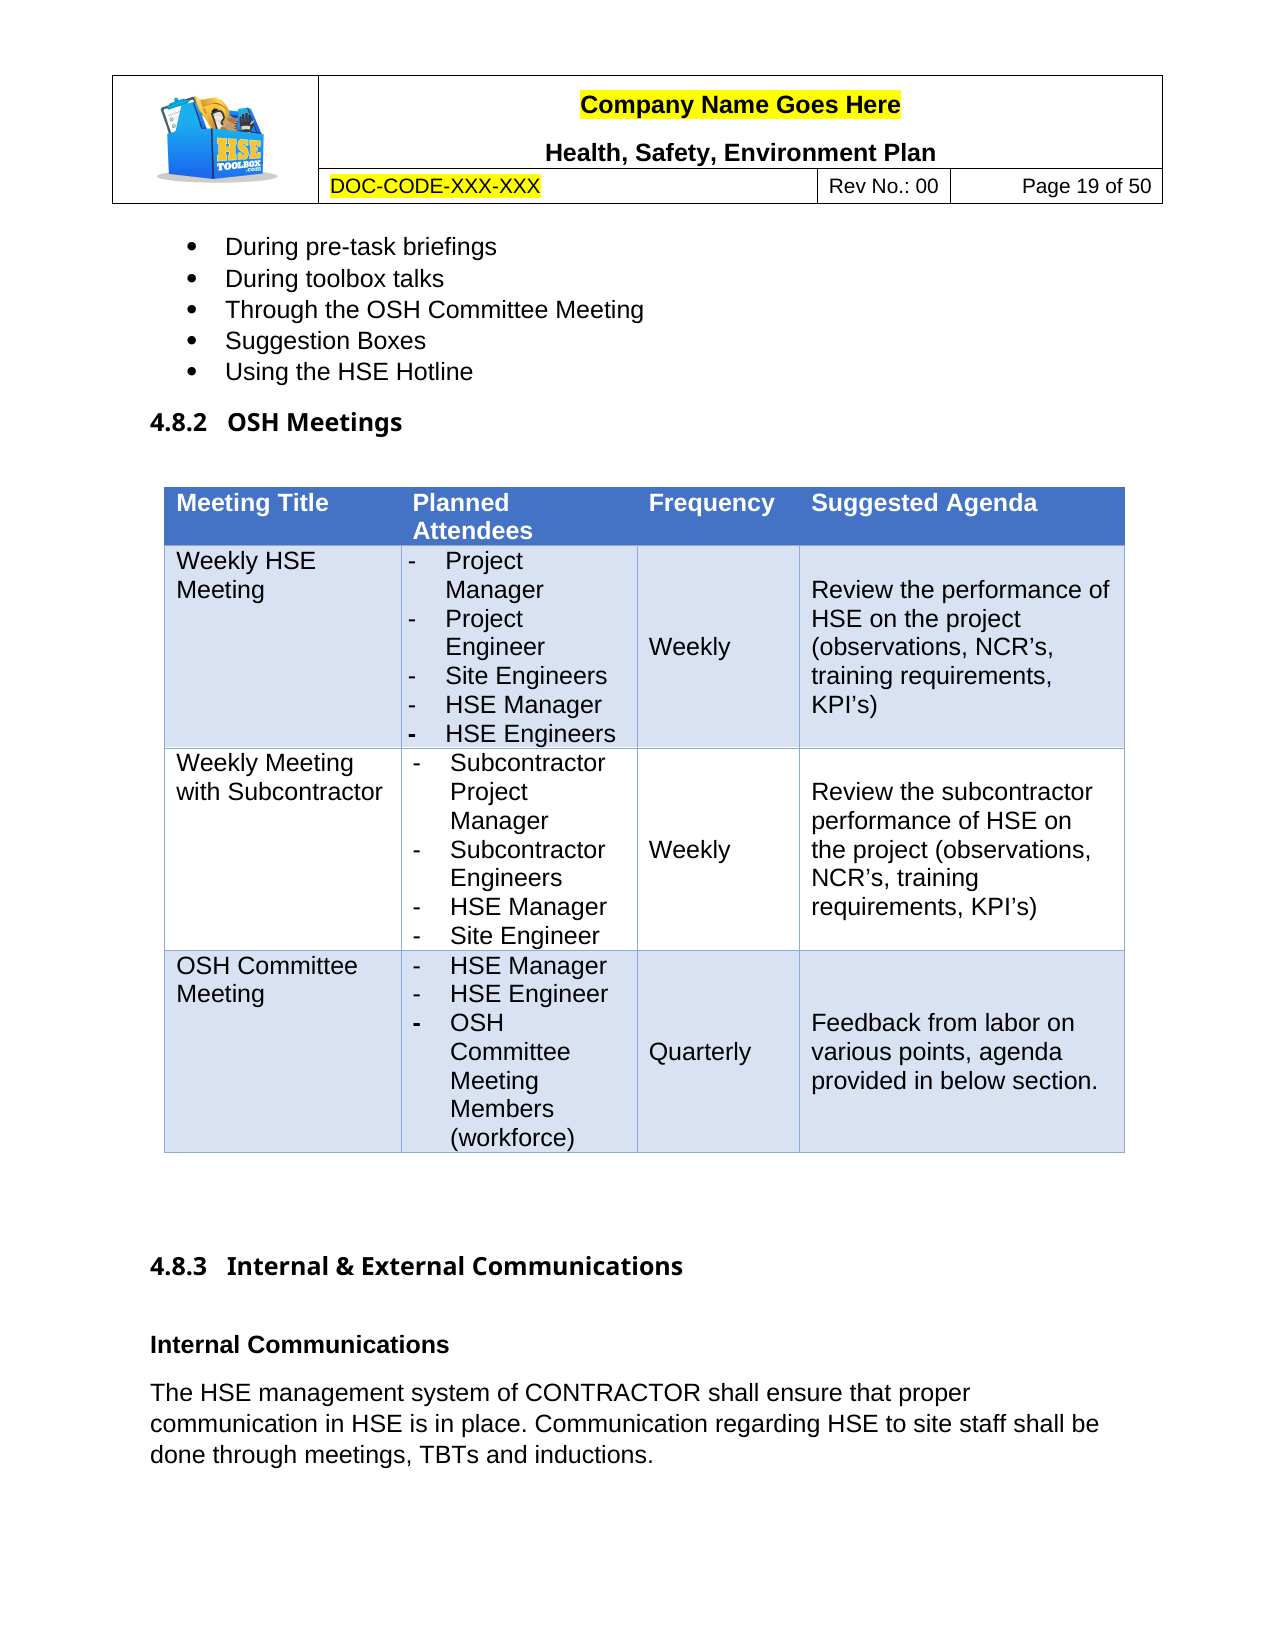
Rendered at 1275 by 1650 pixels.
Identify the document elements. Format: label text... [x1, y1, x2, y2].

text Internal Communications [150, 1330, 1125, 1359]
table_cell Review the subcontractor performance of HSE on the project (observations, NCR’s, training requirements, KPI’s) [800, 749, 1124, 950]
table_header Meeting Title [165, 488, 401, 545]
table_cell Weekly Meeting with Subcontractor [165, 749, 401, 950]
table_cell Subcontractor Project Manager Subcontractor Engineers HSE Manager Site Engineer [402, 749, 637, 950]
table_cell Project Manager Project Engineer Site Engineers HSE Manager HSE Engineers [402, 546, 637, 747]
table_cell Weekly [638, 546, 799, 747]
list During pre-task briefings [187, 232, 1125, 261]
table_cell HSE Manager HSE Engineer OSH Committee Meeting Members (workforce) [402, 951, 637, 1152]
table_cell Feedback from labor on various points, agenda provided in below section. [800, 951, 1124, 1152]
list Using the HSE Hotline [187, 357, 1125, 386]
text The HSE management system of CONTRACTOR shall ensure that proper communication in HSE is in place. Communication regarding HSE to site staff shall be done through meetings, TBTs and inductions. [150, 1378, 1125, 1469]
table_header Planned Attendees [402, 488, 637, 545]
table_header Frequency [638, 488, 799, 545]
subtitle OSH Meetings [150, 405, 1125, 439]
table_cell OSH Committee Meeting [165, 951, 401, 1152]
table_cell Weekly HSE Meeting [165, 546, 401, 747]
list Through the OSH Committee Meeting [187, 295, 1125, 323]
table_cell Weekly [638, 749, 799, 950]
subtitle Internal & External Communications [150, 1248, 1125, 1282]
table_cell Quarterly [638, 951, 799, 1152]
list During toolbox talks [187, 263, 1125, 292]
list Suggestion Boxes [187, 326, 1125, 355]
picture [152, 76, 279, 203]
table_cell Review the performance of HSE on the project (observations, NCR’s, training requirements, KPI’s) [800, 546, 1124, 747]
table_header Suggested Agenda [800, 488, 1124, 545]
